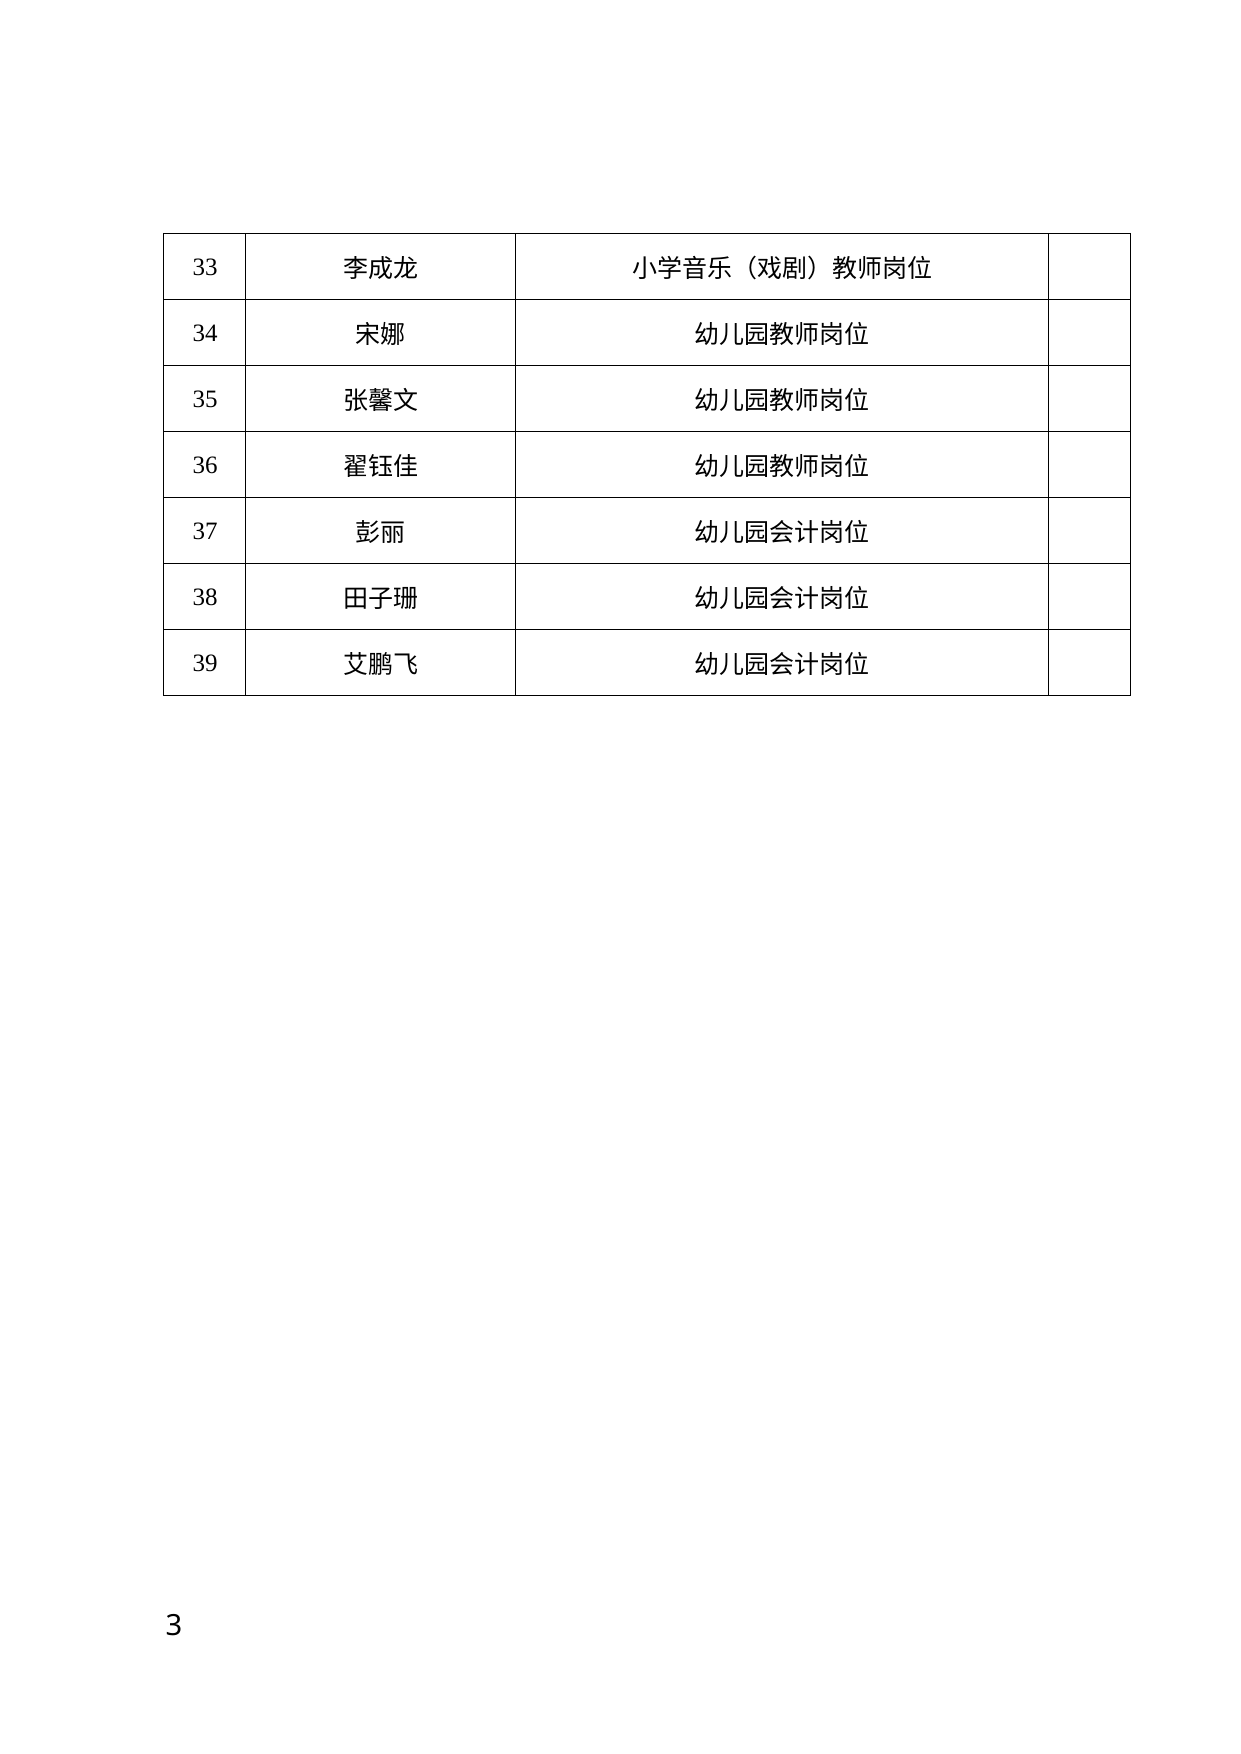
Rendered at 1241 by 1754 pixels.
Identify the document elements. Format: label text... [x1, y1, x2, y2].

table_cell 张馨文 [246, 366, 515, 431]
table_cell 彭丽 [246, 498, 515, 563]
table_cell 幼儿园会计岗位 [516, 564, 1048, 629]
table_cell 36 [164, 432, 245, 497]
table_cell [1049, 366, 1130, 431]
table_cell 宋娜 [246, 300, 515, 365]
table_cell 李成龙 [246, 234, 515, 299]
table_cell 35 [164, 366, 245, 431]
table_cell 33 [164, 234, 245, 299]
table_cell 37 [164, 498, 245, 563]
table_cell 幼儿园教师岗位 [516, 432, 1048, 497]
table_cell 幼儿园会计岗位 [516, 498, 1048, 563]
table_cell 38 [164, 564, 245, 629]
table_cell [1049, 498, 1130, 563]
table_cell 34 [164, 300, 245, 365]
table_cell 艾鹏飞 [246, 630, 515, 695]
table_cell 39 [164, 630, 245, 695]
table_cell 幼儿园会计岗位 [516, 630, 1048, 695]
table_cell [1049, 300, 1130, 365]
table_cell [1049, 234, 1130, 299]
table_cell 小学音乐（戏剧）教师岗位 [516, 234, 1048, 299]
table_cell [1049, 630, 1130, 695]
table_cell 翟钰佳 [246, 432, 515, 497]
table_cell 幼儿园教师岗位 [516, 366, 1048, 431]
table_cell 幼儿园教师岗位 [516, 300, 1048, 365]
table_cell 田子珊 [246, 564, 515, 629]
table_cell [1049, 432, 1130, 497]
table_cell [1049, 564, 1130, 629]
